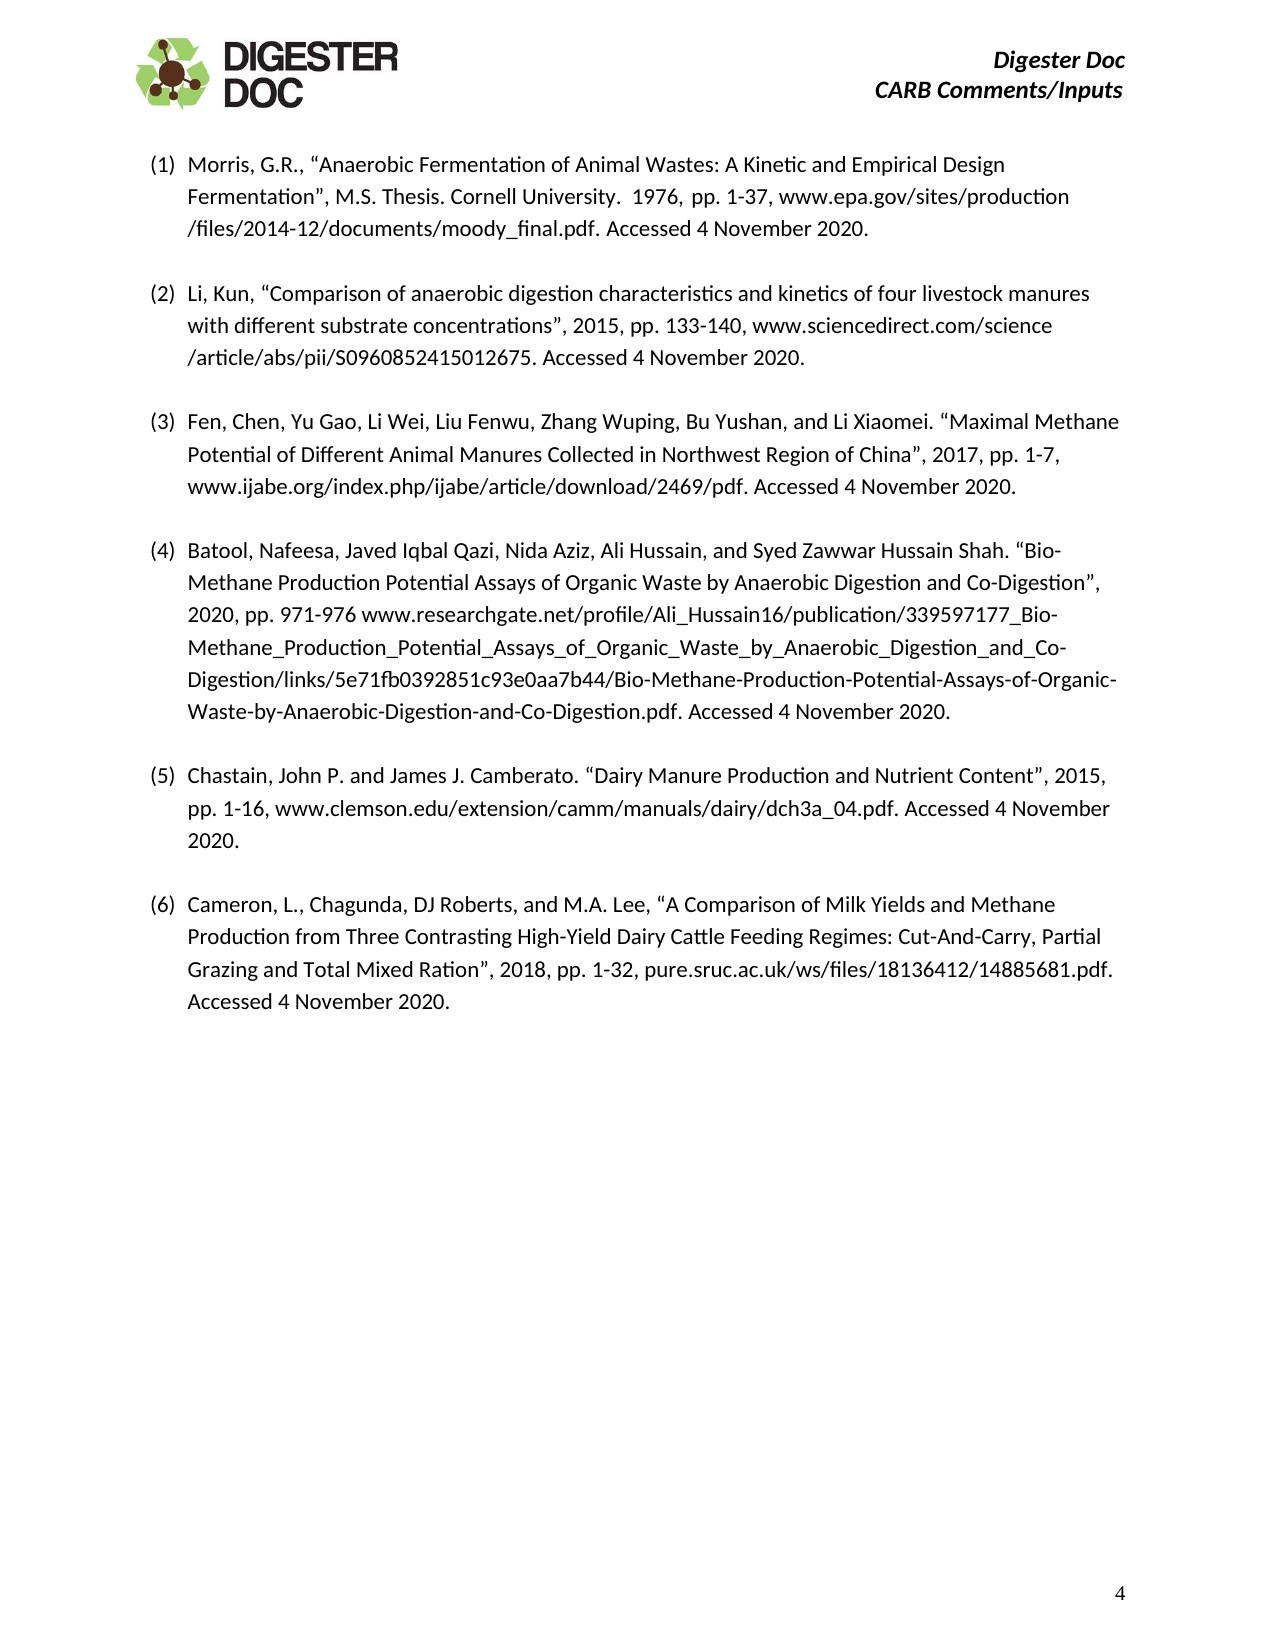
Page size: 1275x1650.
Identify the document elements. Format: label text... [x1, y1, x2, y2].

list /article/abs/pii/S0960852415012675. Accessed 4 November 2020. [187, 343, 1125, 371]
list Batool, Nafeesa, Javed Iqbal Qazi, Nida Aziz, Ali Hussain, and Syed Zawwar Hussain Shah. “Bio-Methane Production Potential Assays of Organic Waste by Anaerobic Digestion and Co-Digestion”, 2020, pp. 971-976 www.researchgate.net/profile/Ali_Hussain16/publication/339597177_Bio-Methane_Production_Potential_Assays_of_Organic_Waste_by_Anaerobic_Digestion_and_Co-Digestion/links/5e71fb0392851c93e0aa7b44/Bio-Methane-Production-Potential-Assays-of-Organic-Waste-by-Anaerobic-Digestion-and-Co-Digestion.pdf. Accessed 4 November 2020. [150, 536, 1125, 725]
list Li, Kun, “Comparison of anaerobic digestion characteristics and kinetics of four livestock manures with different substrate concentrations”, 2015, pp. 133-140, www.sciencedirect.com/science [150, 279, 1125, 339]
list Fen, Chen, Yu Gao, Li Wei, Liu Fenwu, Zhang Wuping, Bu Yushan, and Li Xiaomei. “Maximal Methane Potential of Different Animal Manures Collected in Northwest Region of China”, 2017, pp. 1-7, www.ijabe.org/index.php/ijabe/article/download/2469/pdf. Accessed 4 November 2020. [150, 407, 1125, 500]
picture [136, 38, 398, 110]
list Cameron, L., Chagunda, DJ Roberts, and M.A. Lee, “A Comparison of Milk Yields and Methane Production from Three Contrasting High-Yield Dairy Cattle Feeding Regimes: Cut-And-Carry, Partial Grazing and Total Mixed Ration”, 2018, pp. 1-32, pure.sruc.ac.uk/ws/files/18136412/14885681.pdf. Accessed 4 November 2020. [150, 890, 1125, 1015]
list /files/2014-12/documents/moody_final.pdf. Accessed 4 November 2020. [187, 214, 1125, 242]
list Morris, G.R., “Anaerobic Fermentation of Animal Wastes: A Kinetic and Empirical Design Fermentation”, M.S. Thesis. Cornell University. 1976, pp. 1-37, www.epa.gov/sites/production [150, 150, 1125, 210]
list Chastain, John P. and James J. Camberato. “Dairy Manure Production and Nutrient Content”, 2015, pp. 1-16, www.clemson.edu/extension/camm/manuals/dairy/dch3a_04.pdf. Accessed 4 November 2020. [150, 762, 1125, 854]
